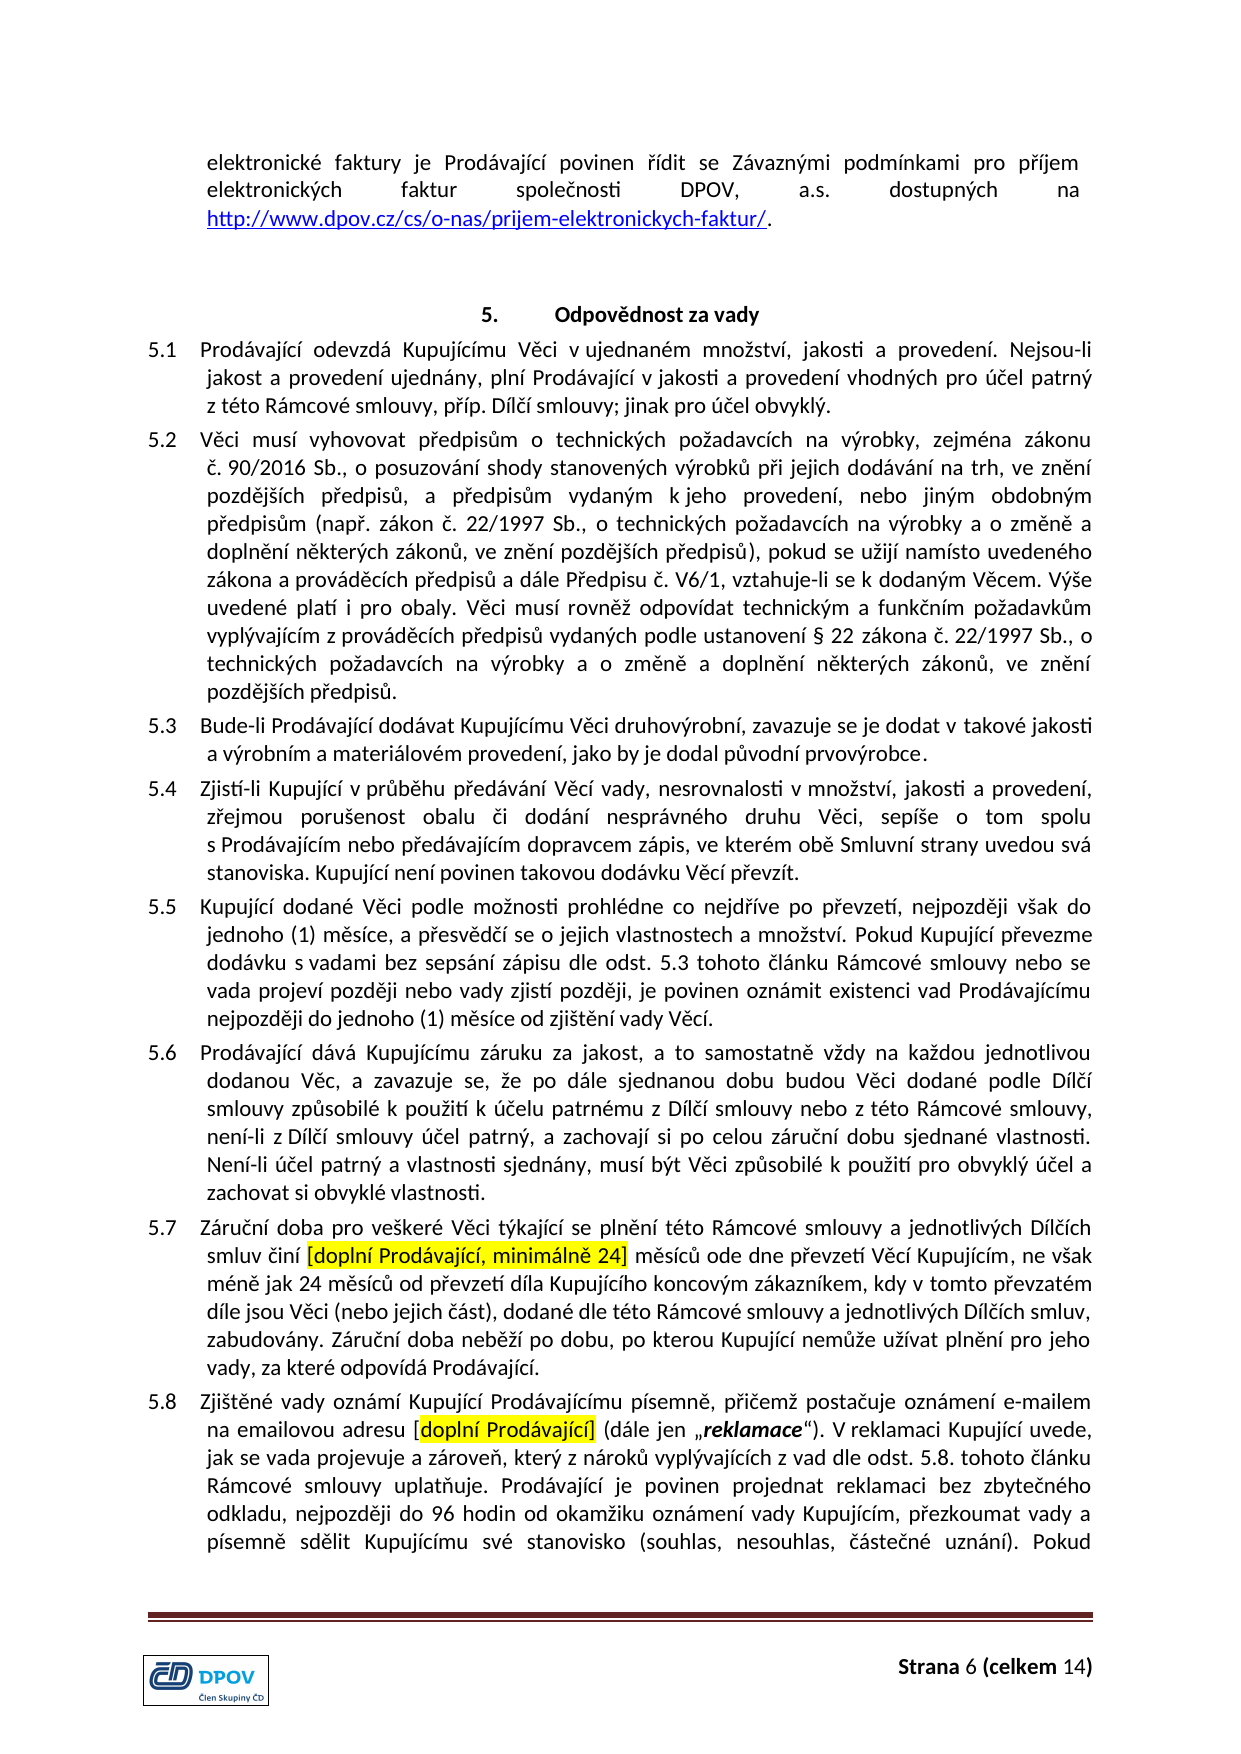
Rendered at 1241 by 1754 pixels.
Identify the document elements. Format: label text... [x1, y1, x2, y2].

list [148, 148, 1081, 232]
picture [144, 1656, 268, 1705]
list Kupující dodané Věci podle možnosti prohlédne co nejdříve po převzetí, nejpozději však do jednoho (1) měsíce, a přesvědčí se o jejich vlastnostech a množství. Pokud Kupující převezme dodávku s vadami bez sepsání zápisu dle odst. 5.3 tohoto článku Rámcové smlouvy nebo se vada projeví později nebo vady zjistí později, je povinen oznámit existenci vad Prodávajícímu nejpozději do jednoho (1) měsíce od zjištění vady Věcí. [148, 892, 1093, 1032]
list Prodávající odevzdá Kupujícímu Věci v ujednaném množství, jakosti a provedení. Nejsou-li jakost a provedení ujednány, plní Prodávající v jakosti a provedení vhodných pro účel patrný z této Rámcové smlouvy, příp. Dílčí smlouvy; jinak pro účel obvyklý. [148, 335, 1093, 419]
list Věci musí vyhovovat předpisům o technických požadavcích na výrobky, zejména zákonu č. 90/2016 Sb., o posuzování shody stanovených výrobků při jejich dodávání na trh, ve znění pozdějších předpisů, a předpisům vydaným k jeho provedení, nebo jiným obdobným předpisům (např. zákon č. 22/1997 Sb., o technických požadavcích na výrobky a o změně a doplnění některých zákonů, ve znění pozdějších předpisů), pokud se užijí namísto uvedeného zákona a prováděcích předpisů a dále Předpisu č. V6/1, vztahuje-li se k dodaným Věcem. Výše uvedené platí i pro obaly. Věci musí rovněž odpovídat technickým a funkčním požadavkům vyplývajícím z prováděcích předpisů vydaných podle ustanovení § 22 zákona č. 22/1997 Sb., o technických požadavcích na výrobky a o změně a doplnění některých zákonů, ve znění pozdějších předpisů. [148, 425, 1093, 705]
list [148, 1387, 1093, 1555]
list Bude-li Prodávající dodávat Kupujícímu Věci druhovýrobní, zavazuje se je dodat v takové jakosti a výrobním a materiálovém provedení, jako by je dodal původní prvovýrobce. [148, 711, 1093, 767]
list Záruční doba pro veškeré Věci týkající se plnění této Rámcové smlouvy a jednotlivých Dílčích smluv činí [doplní Prodávající, minimálně 24] měsíců ode dne převzetí Věcí Kupujícím, ne však méně jak 24 měsíců od převzetí díla Kupujícího koncovým zákazníkem, kdy v tomto převzatém díle jsou Věci (nebo jejich část), dodané dle této Rámcové smlouvy a jednotlivých Dílčích smluv, zabudovány. Záruční doba neběží po dobu, po kterou Kupující nemůže užívat plnění pro jeho vady, za které odpovídá Prodávající. [148, 1213, 1093, 1381]
list Prodávající dává Kupujícímu záruku za jakost, a to samostatně vždy na každou jednotlivou dodanou Věc, a zavazuje se, že po dále sjednanou dobu budou Věci dodané podle Dílčí smlouvy způsobilé k použití k účelu patrnému z Dílčí smlouvy nebo z této Rámcové smlouvy, není-li z Dílčí smlouvy účel patrný, a zachovají si po celou záruční dobu sjednané vlastnosti. Není-li účel patrný a vlastnosti sjednány, musí být Věci způsobilé k použití pro obvyklý účel a zachovat si obvyklé vlastnosti. [148, 1038, 1093, 1207]
list Zjistí-li Kupující v průběhu předávání Věcí vady, nesrovnalosti v množství, jakosti a provedení, zřejmou porušenost obalu či dodání nesprávného druhu Věci, sepíše o tom spolu s Prodávajícím nebo předávajícím dopravcem zápis, ve kterém obě Smluvní strany uvedou svá stanoviska. Kupující není povinen takovou dodávku Věcí převzít. [148, 774, 1093, 886]
text 5. Odpovědnost za vady [148, 300, 1093, 328]
